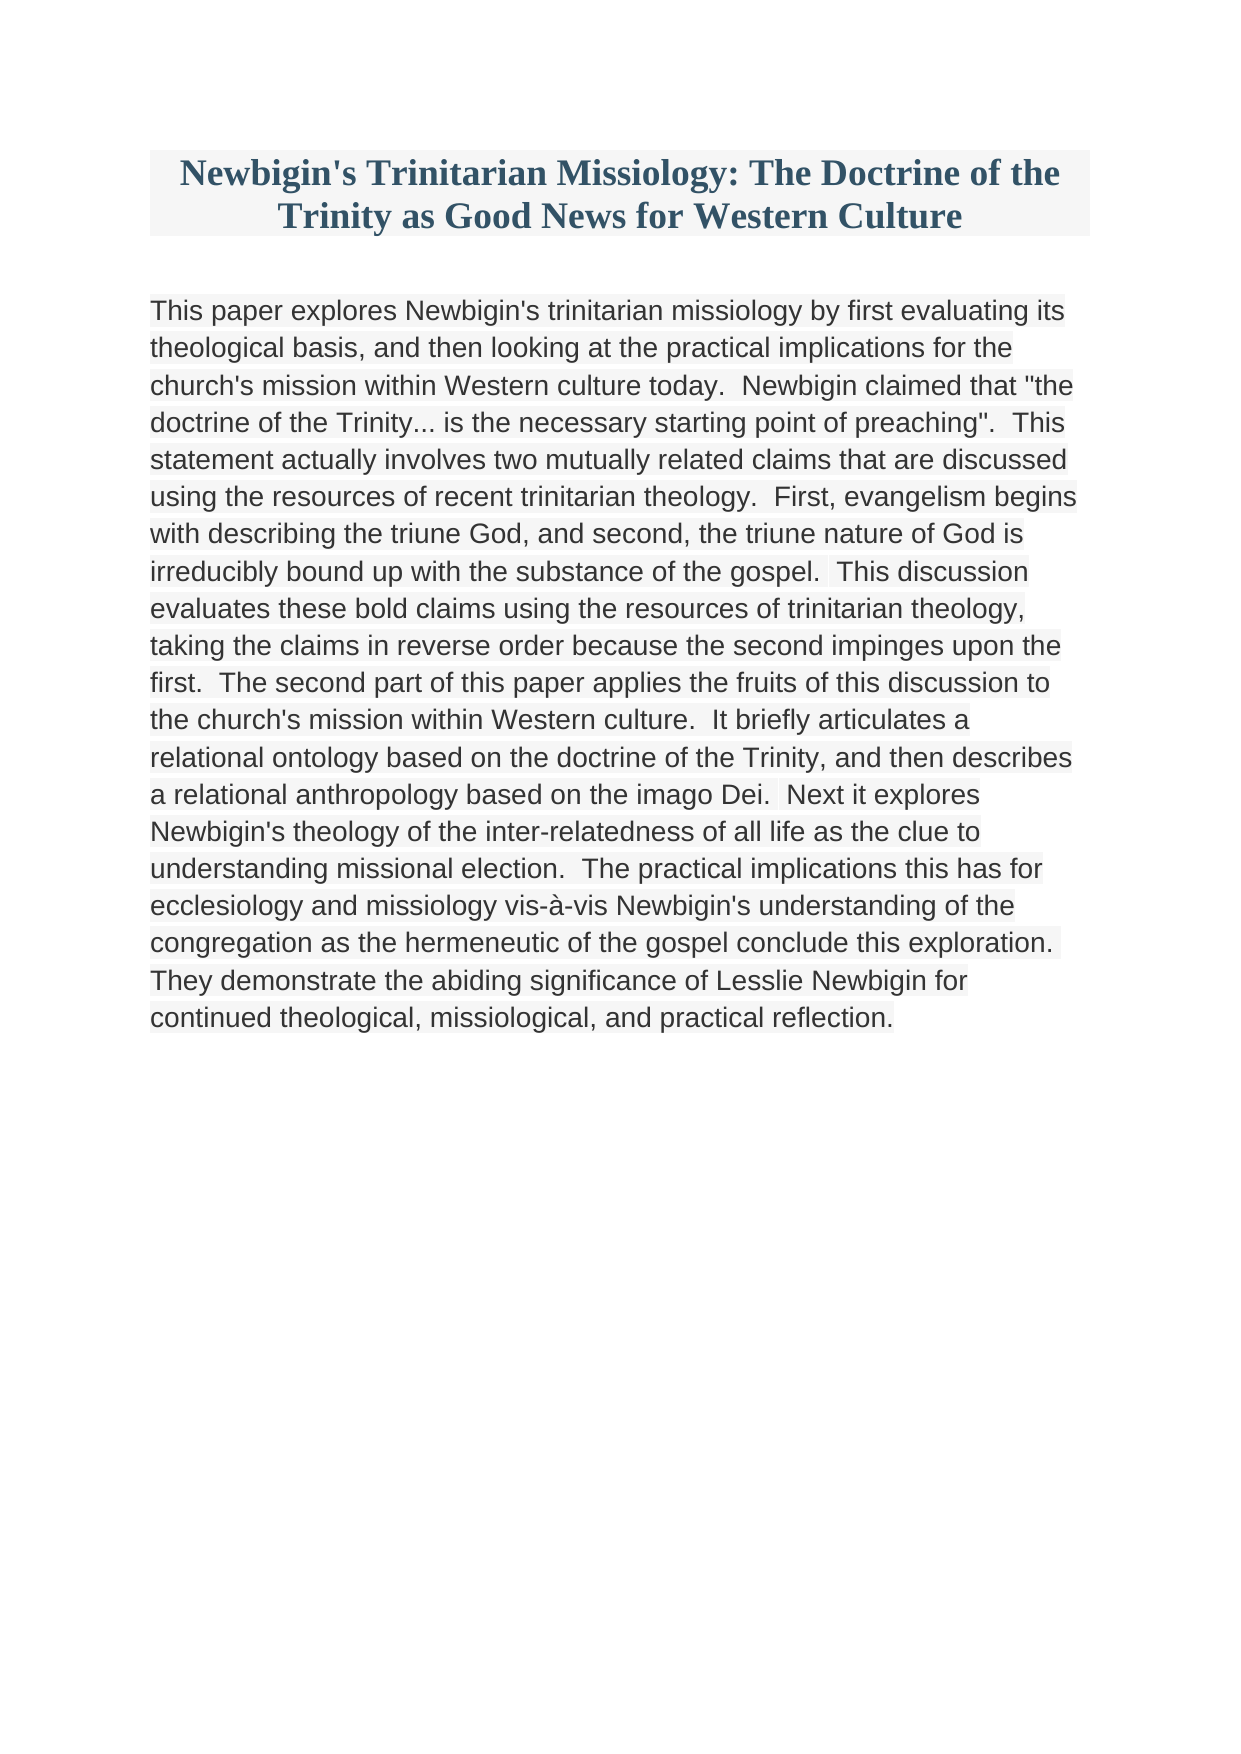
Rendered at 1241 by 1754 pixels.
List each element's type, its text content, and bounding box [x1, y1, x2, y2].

text Newbigin's Trinitarian Missiology: The Doctrine of the Trinity as Good News for Western Culture [150, 150, 1090, 236]
text This paper explores Newbigin's trinitarian missiology by first evaluating its theological basis, and then looking at the practical implications for the church's mission within Western culture today. Newbigin claimed that "the doctrine of the Trinity... is the necessary starting point of preaching". This statement actually involves two mutually related claims that are discussed using the resources of recent trinitarian theology. First, evangelism begins with describing the triune God, and second, the triune nature of God is irreducibly bound up with the substance of the gospel. This discussion evaluates these bold claims using the resources of trinitarian theology, taking the claims in reverse order because the second impinges upon the first. The second part of this paper applies the fruits of this discussion to the church's mission within Western culture. It briefly articulates a relational ontology based on the doctrine of the Trinity, and then describes a relational anthropology based on the imago Dei. Next it explores Newbigin's theology of the inter-relatedness of all life as the clue to understanding missional election. The practical implications this has for ecclesiology and missiology vis-à-vis Newbigin's understanding of the congregation as the hermeneutic of the gospel conclude this exploration. They demonstrate the abiding significance of Lesslie Newbigin for continued theological, missiological, and practical reflection. [150, 294, 1090, 1033]
